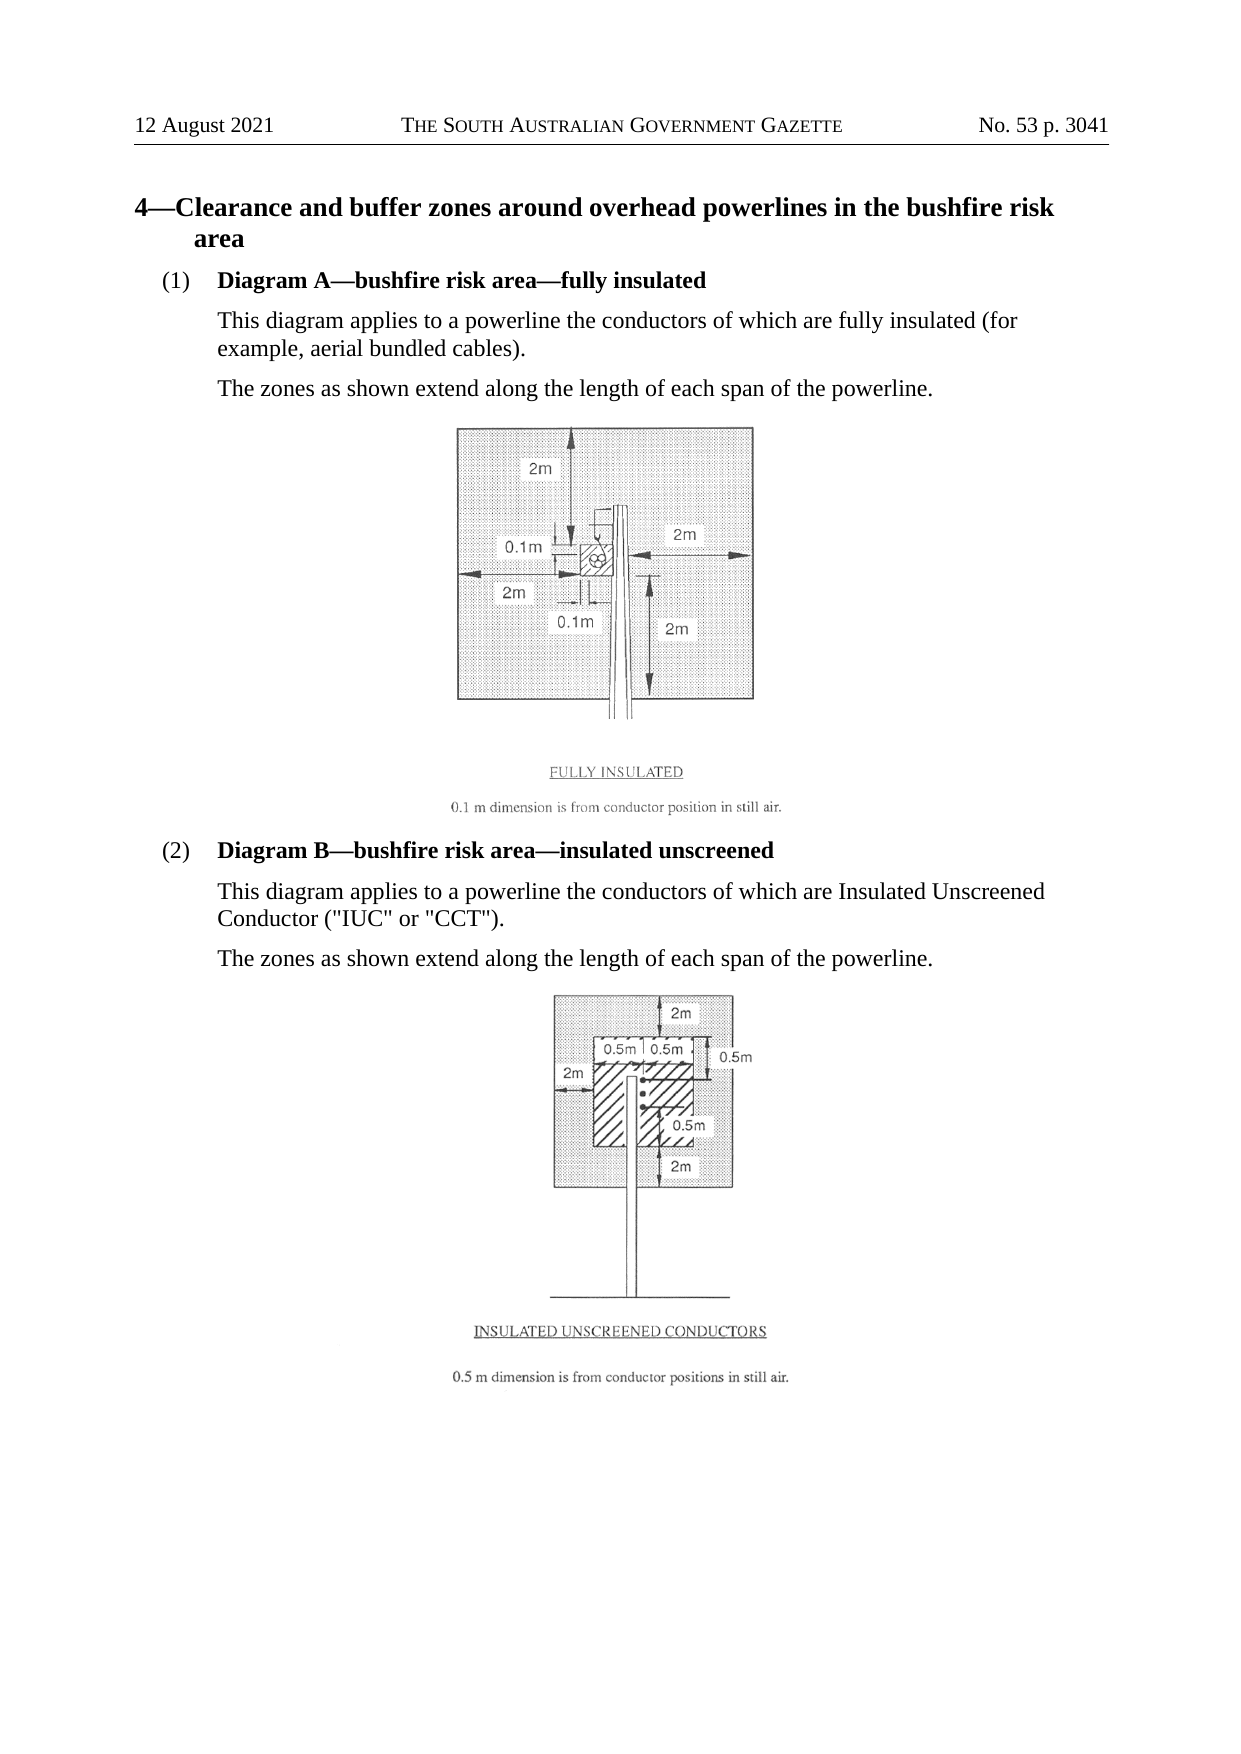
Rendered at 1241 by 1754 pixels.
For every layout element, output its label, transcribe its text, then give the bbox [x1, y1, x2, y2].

text The zones as shown extend along the length of each span of the powerline. [217, 374, 1109, 401]
text (2) Diagram B—bushfire risk area—insulated unscreened [134, 837, 1109, 864]
text This diagram applies to a powerline the conductors of which are Insulated Unscreened Conductor ("IUC" or "CCT"). [217, 877, 1109, 932]
text (1) Diagram A—bushfire risk area—fully insulated [134, 266, 1109, 293]
picture [217, 413, 788, 824]
text The zones as shown extend along the length of each span of the powerline. [217, 944, 1109, 972]
text 4—Clearance and buffer zones around overhead powerlines in the bushfire risk area [134, 191, 1109, 253]
picture [217, 984, 803, 1398]
text This diagram applies to a powerline the conductors of which are fully insulated (for example, aerial bundled cables). [217, 306, 1109, 361]
